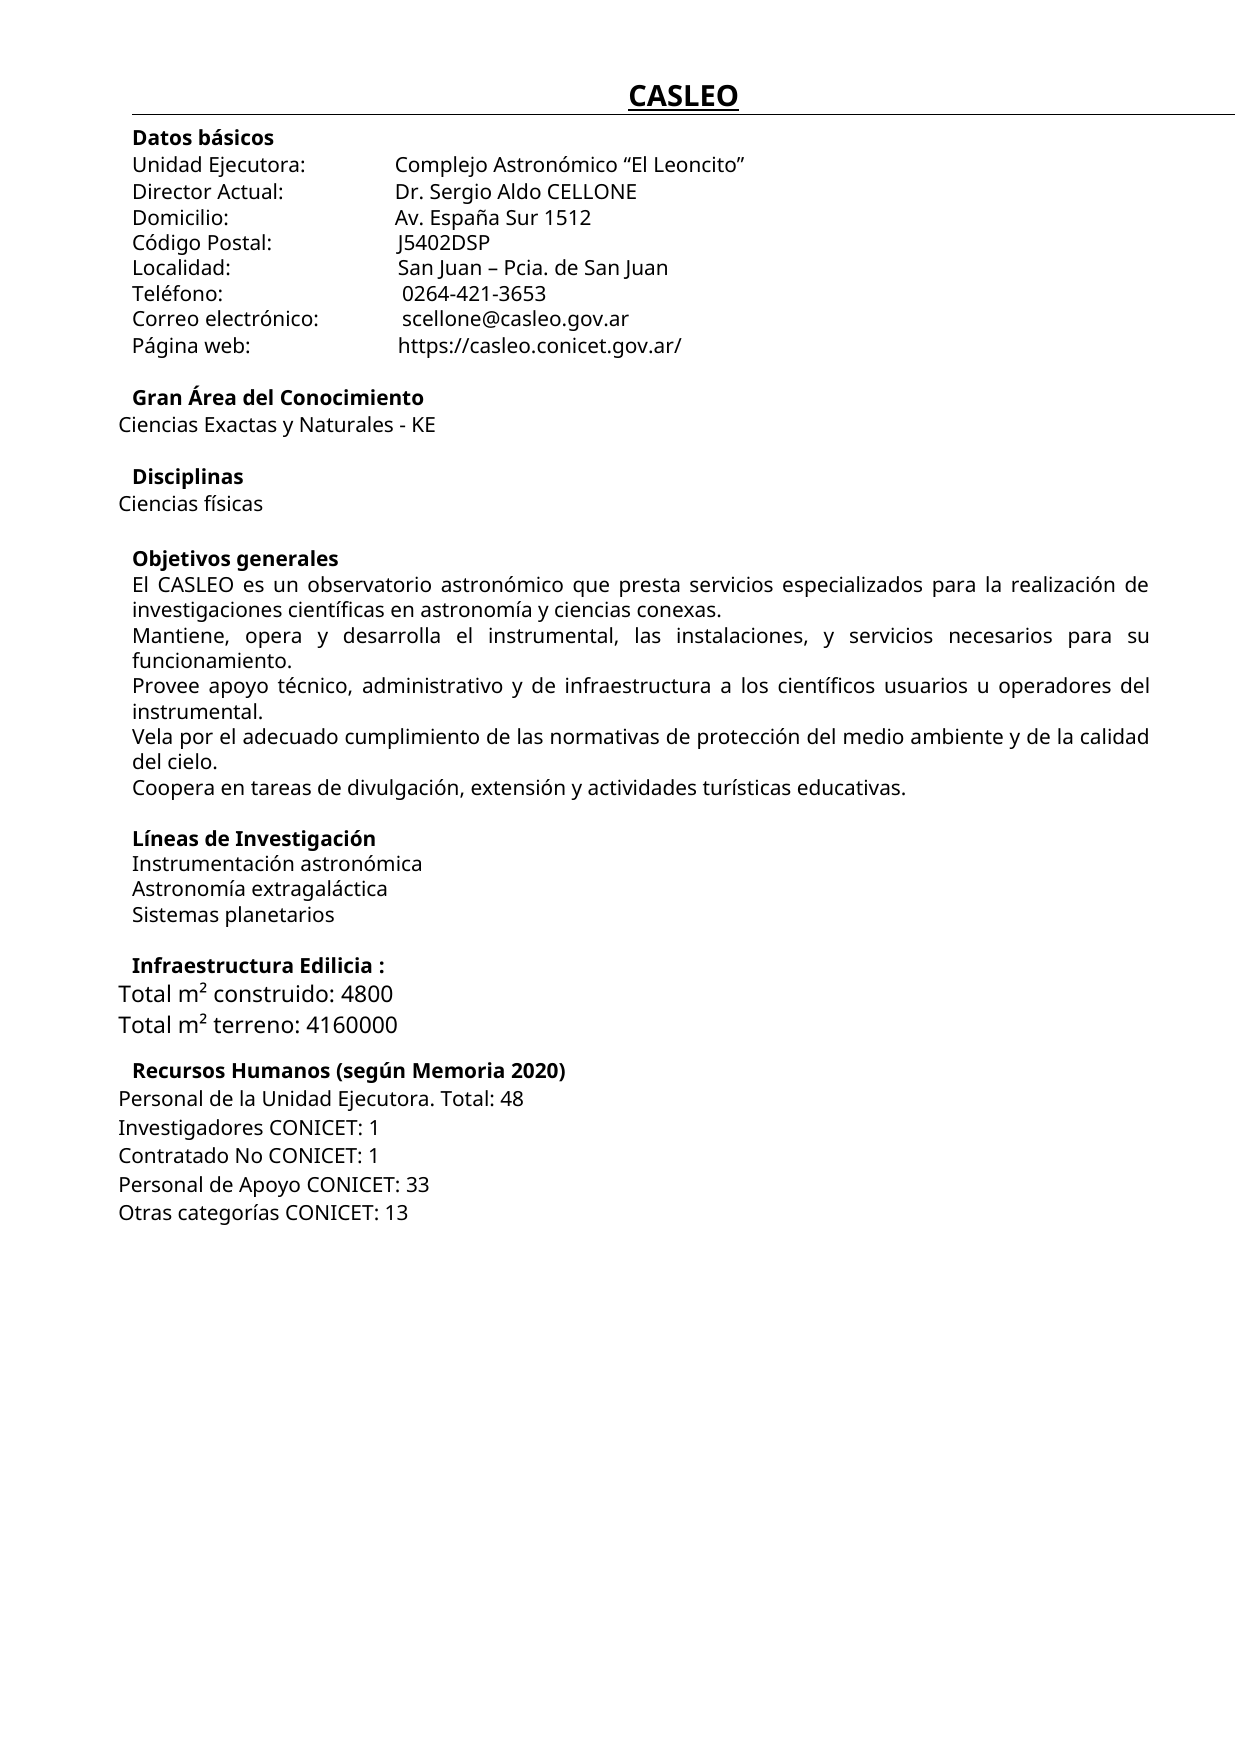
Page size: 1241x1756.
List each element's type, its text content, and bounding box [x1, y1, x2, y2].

text Código Postal: J5402DSP [132, 230, 1151, 255]
text Director Actual: Dr. Sergio Aldo CELLONE [132, 179, 1151, 204]
subtitle Disciplinas [132, 464, 1151, 489]
text Otras categorías CONICET: 13 [118, 1198, 1151, 1227]
subtitle Coopera en tareas de divulgación, extensión y actividades turísticas educativas. [132, 775, 1151, 800]
subtitle Astronomía extragaláctica [132, 877, 1151, 902]
subtitle Provee apoyo técnico, administrativo y de infraestructura a los científicos usuarios u operadores del instrumental. [132, 673, 1151, 724]
subtitle Gran Área del Conocimiento [132, 385, 1151, 410]
text Ciencias Exactas y Naturales - KE [118, 410, 1151, 439]
subtitle Vela por el adecuado cumplimiento de las normativas de protección del medio ambiente y de la calidad del cielo. [132, 724, 1151, 775]
text Contratado No CONICET: 1 [118, 1141, 1151, 1170]
subtitle El CASLEO es un observatorio astronómico que presta servicios especializados para la realización de investigaciones científicas en astronomía y ciencias conexas. [132, 572, 1151, 623]
subtitle Mantiene, opera y desarrolla el instrumental, las instalaciones, y servicios necesarios para su funcionamiento. [132, 623, 1151, 673]
text Total m² terreno: 4160000 [118, 1009, 1151, 1041]
subtitle Recursos Humanos (según Memoria 2020) [132, 1056, 1151, 1084]
text Domicilio: Av. España Sur 1512 [132, 205, 1151, 230]
text Unidad Ejecutora: Complejo Astronómico “El Leoncito” [132, 151, 1151, 179]
subtitle Infraestructura Edilicia : [132, 953, 1151, 978]
text Personal de la Unidad Ejecutora. Total: 48 [118, 1084, 1151, 1113]
text Localidad: San Juan – Pcia. de San Juan [132, 256, 1151, 281]
text Correo electrónico: scellone@casleo.gov.ar [132, 306, 1151, 331]
subtitle Objetivos generales [132, 547, 1151, 572]
subtitle Datos básicos [132, 125, 1151, 151]
subtitle Instrumentación astronómica [132, 851, 1151, 877]
text Página web: https://casleo.conicet.gov.ar/ [132, 331, 1151, 360]
text Total m² construido: 4800 [118, 978, 1151, 1009]
subtitle Sistemas planetarios [132, 902, 1151, 927]
subtitle Líneas de Investigación [132, 826, 1151, 851]
text Teléfono: 0264-421-3653 [132, 281, 1151, 306]
text Investigadores CONICET: 1 [118, 1113, 1151, 1141]
text Ciencias físicas [118, 489, 1151, 518]
subtitle CASLEO [132, 86, 1235, 114]
text Personal de Apoyo CONICET: 33 [118, 1170, 1151, 1198]
